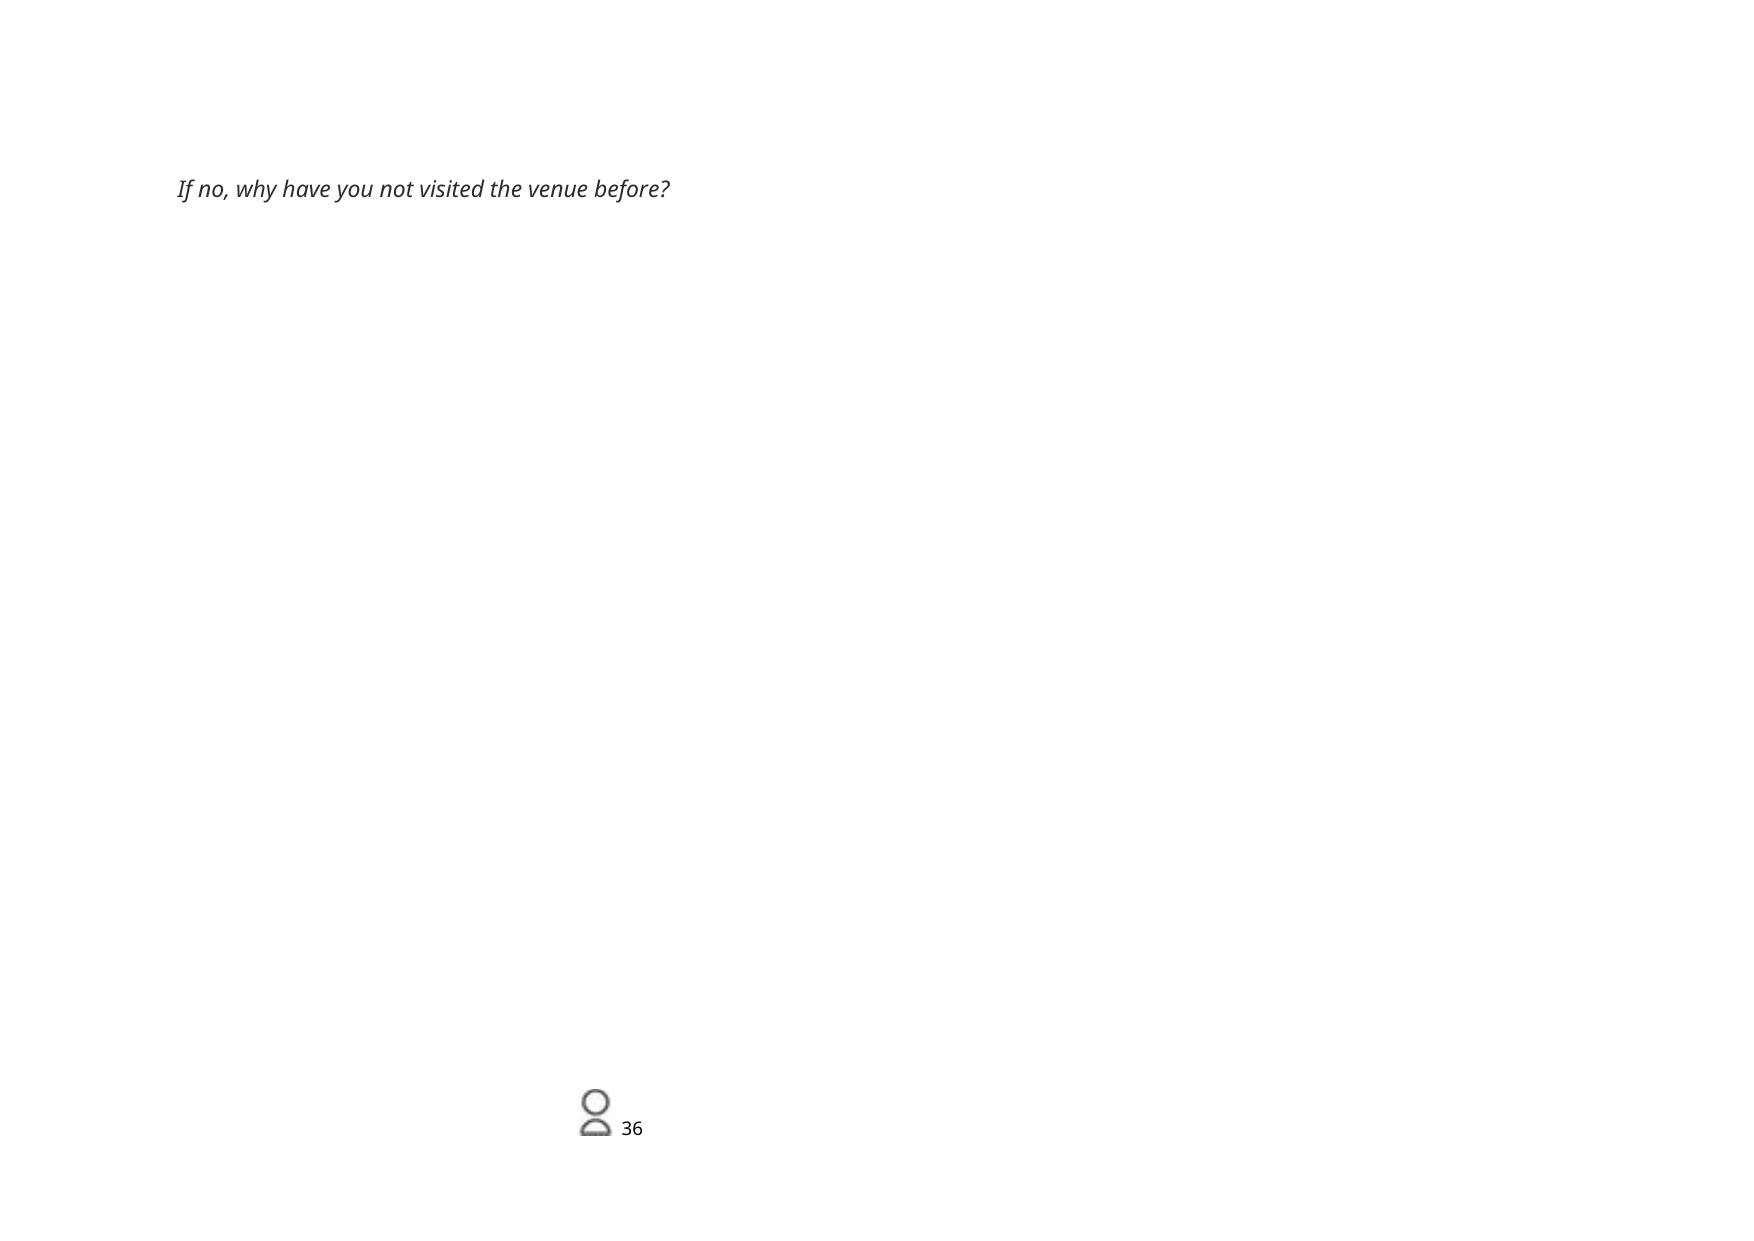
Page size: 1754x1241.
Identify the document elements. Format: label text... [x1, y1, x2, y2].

text If no, why have you not visited the venue before? [177, 173, 1618, 204]
picture [576, 1089, 617, 1136]
